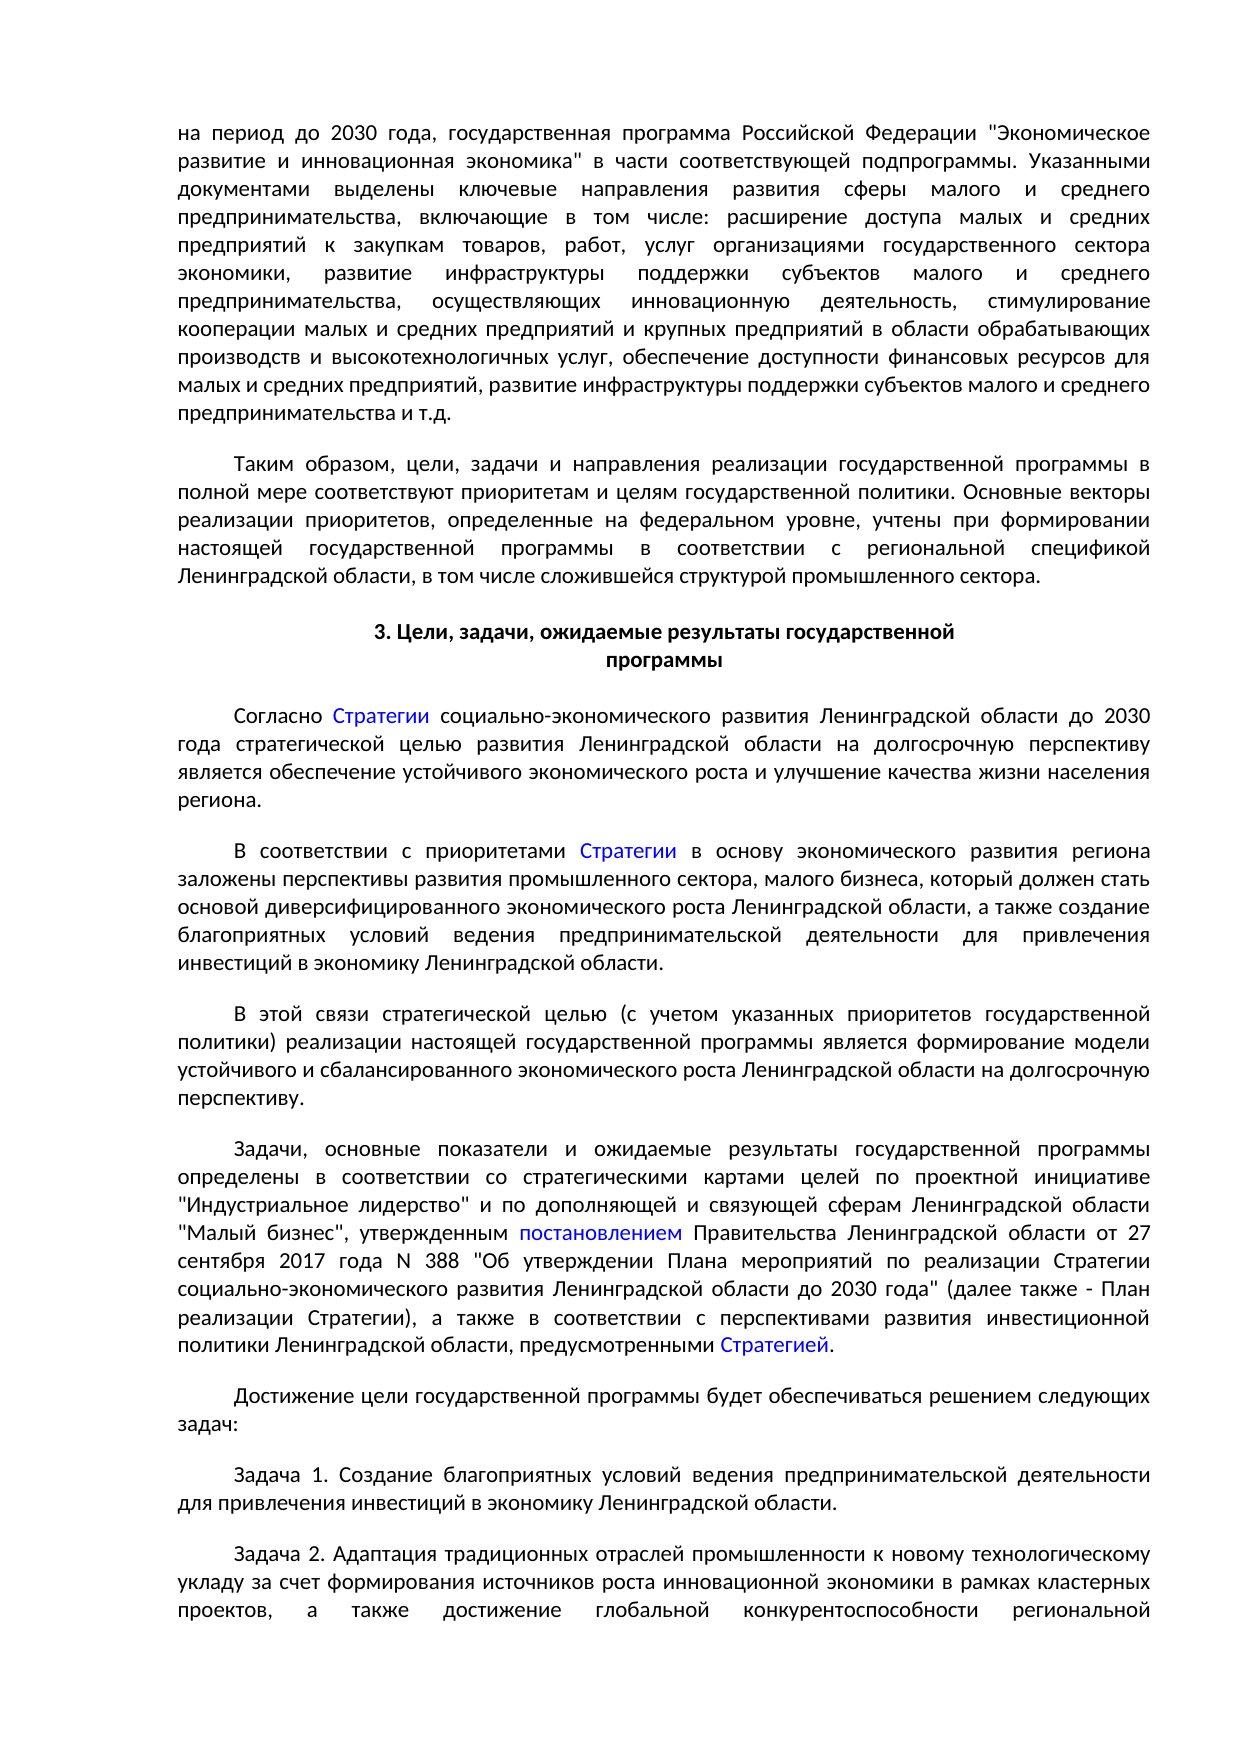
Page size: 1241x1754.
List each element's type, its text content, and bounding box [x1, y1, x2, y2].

title программы [177, 645, 1152, 673]
text Таким образом, цели, задачи и направления реализации государственной программы в полной мере соответствуют приоритетам и целям государственной политики. Основные векторы реализации приоритетов, определенные на федеральном уровне, учтены при формировании настоящей государственной программы в соответствии с региональной спецификой Ленинградской области, в том числе сложившейся структурой промышленного сектора. [177, 449, 1152, 589]
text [177, 118, 1152, 426]
text В этой связи стратегической целью (с учетом указанных приоритетов государственной политики) реализации настоящей государственной программы является формирование модели устойчивого и сбалансированного экономического роста Ленинградской области на долгосрочную перспективу. [177, 999, 1152, 1112]
text В соответствии с приоритетами Стратегии в основу экономического развития региона заложены перспективы развития промышленного сектора, малого бизнеса, который должен стать основой диверсифицированного экономического роста Ленинградской области, а также создание благоприятных условий ведения предпринимательской деятельности для привлечения инвестиций в экономику Ленинградской области. [177, 836, 1152, 977]
text Задачи, основные показатели и ожидаемые результаты государственной программы определены в соответствии со стратегическими картами целей по проектной инициативе "Индустриальное лидерство" и по дополняющей и связующей сферам Ленинградской области "Малый бизнес", утвержденным постановлением Правительства Ленинградской области от 27 сентября 2017 года N 388 "Об утверждении Плана мероприятий по реализации Стратегии социально-экономического развития Ленинградской области до 2030 года" (далее также - План реализации Стратегии), а также в соответствии с перспективами развития инвестиционной политики Ленинградской области, предусмотренными Стратегией. [177, 1134, 1152, 1359]
title 3. Цели, задачи, ожидаемые результаты государственной [177, 617, 1152, 645]
text Согласно Стратегии социально-экономического развития Ленинградской области до 2030 года стратегической целью развития Ленинградской области на долгосрочную перспективу является обеспечение устойчивого экономического роста и улучшение качества жизни населения региона. [177, 701, 1152, 813]
text Задача 1. Создание благоприятных условий ведения предпринимательской деятельности для привлечения инвестиций в экономику Ленинградской области. [177, 1461, 1152, 1517]
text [177, 1539, 1152, 1623]
text Достижение цели государственной программы будет обеспечиваться решением следующих задач: [177, 1382, 1152, 1438]
